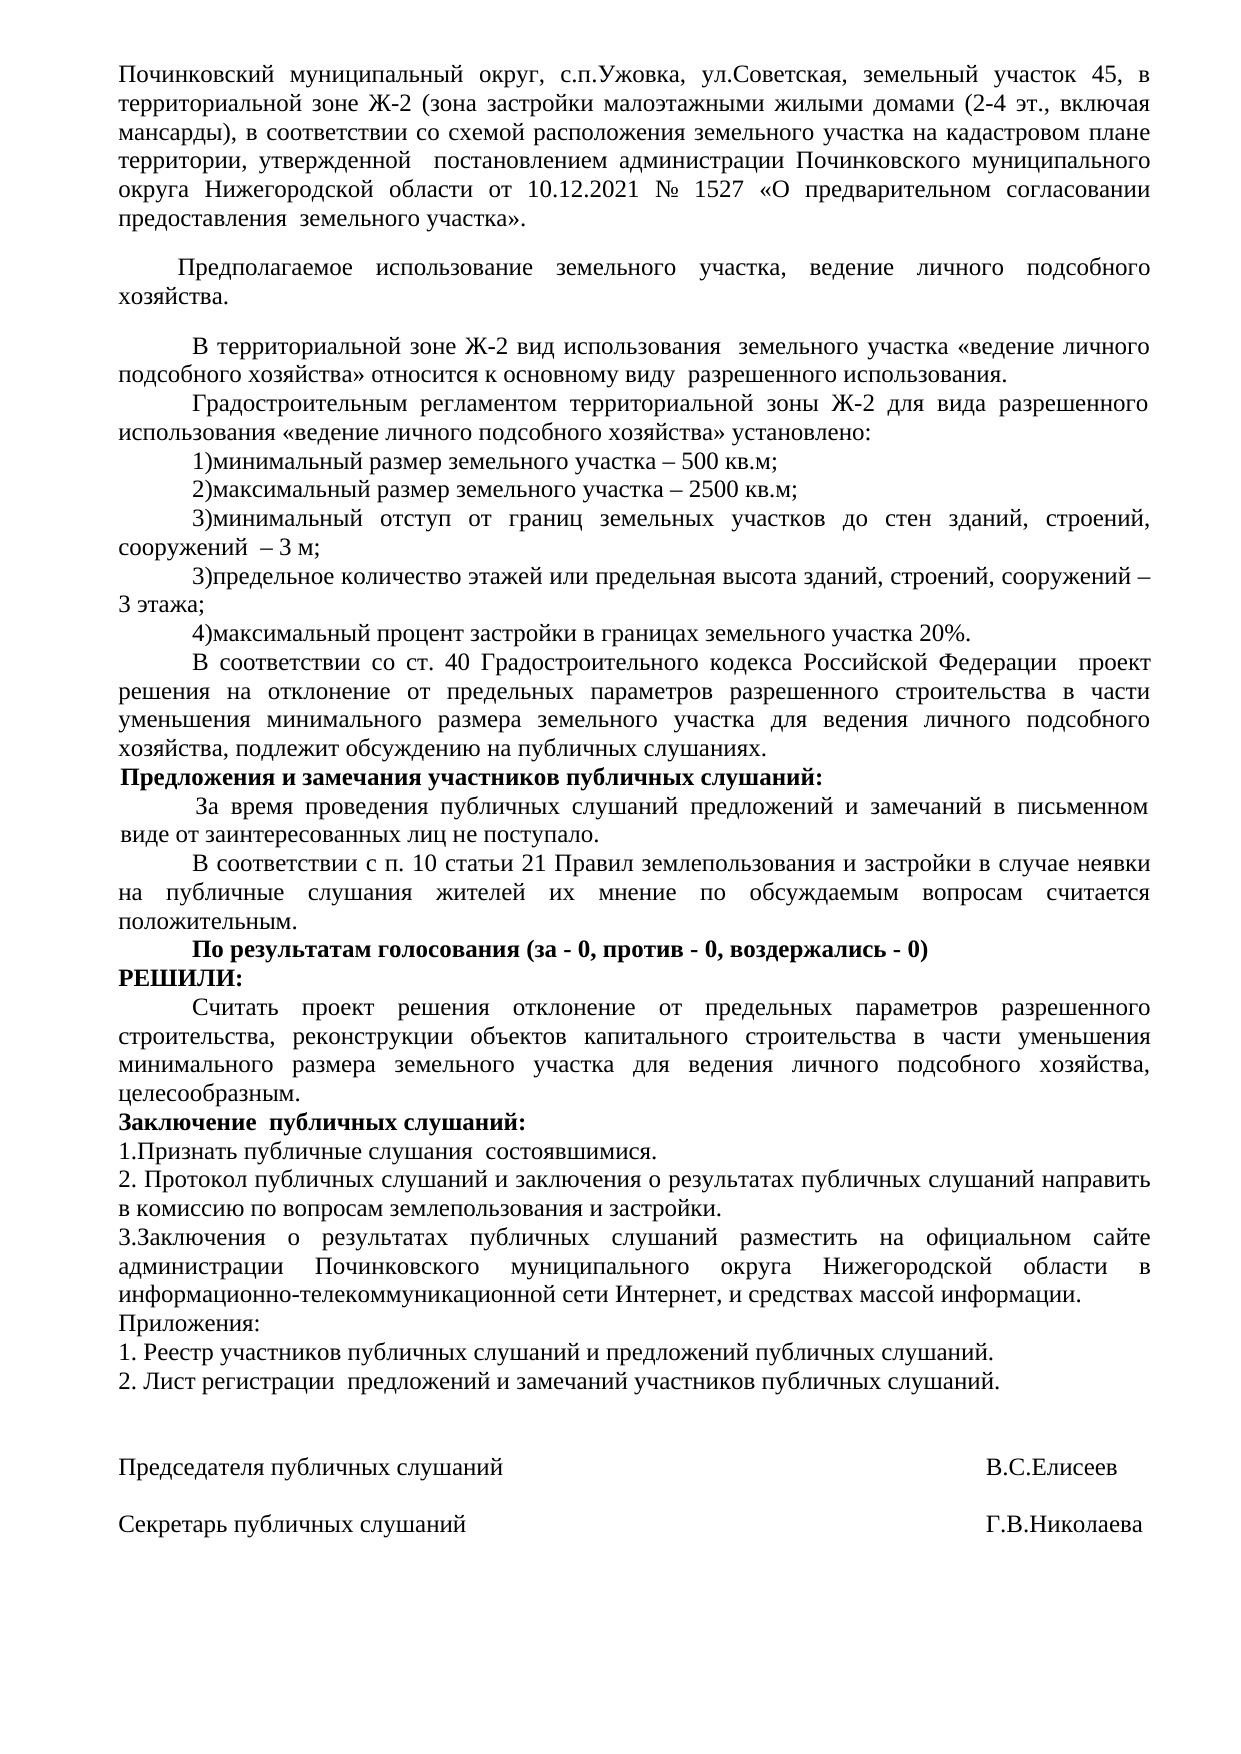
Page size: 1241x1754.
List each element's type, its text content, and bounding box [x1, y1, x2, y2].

text В территориальной зоне Ж-2 вид использования земельного участка «ведение личного подсобного хозяйства» относится к основному виду разрешенного использования. [118, 331, 1152, 388]
text 2)максимальный размер земельного участка – 2500 кв.м; [118, 474, 1152, 503]
text В соответствии с п. 10 статьи 21 Правил землепользования и застройки в случае неявки на публичные слушания жителей их мнение по обсуждаемым вопросам считается положительным. [118, 848, 1152, 934]
text Председателя публичных слушаний В.С.Елисеев [118, 1452, 1152, 1481]
text По результатам голосования (за - 0, против - 0, воздержались - 0) [118, 934, 1152, 963]
text 1. Реестр участников публичных слушаний и предложений публичных слушаний. [118, 1337, 1152, 1366]
text В соответствии со ст. 40 Градостроительного кодекса Российской Федерации проект решения на отклонение от предельных параметров разрешенного строительства в части уменьшения минимального размера земельного участка для ведения личного подсобного хозяйства, подлежит обсуждению на публичных слушаниях. [118, 647, 1152, 762]
text РЕШИЛИ: [118, 963, 1152, 992]
text 2. Лист регистрации предложений и замечаний участников публичных слушаний. [118, 1366, 1152, 1394]
text Заключение публичных слушаний: [118, 1107, 1152, 1136]
text Градостроительным регламентом территориальной зоны Ж-2 для вида разрешенного использования «ведение личного подсобного хозяйства» установлено: [118, 388, 1149, 446]
text Секретарь публичных слушаний Г.В.Николаева [118, 1509, 1152, 1537]
text Считать проект решения отклонение от предельных параметров разрешенного строительства, реконструкции объектов капитального строительства в части уменьшения минимального размера земельного участка для ведения личного подсобного хозяйства, целесообразным. [118, 992, 1152, 1107]
text 3)минимальный отступ от границ земельных участков до стен зданий, строений, сооружений – 3 м; [118, 503, 1152, 561]
text 3.Заключения о результатах публичных слушаний разместить на официальном сайте администрации Починковского муниципального округа Нижегородской области в информационно-телекоммуникационной сети Интернет, и средствах массой информации. [118, 1222, 1152, 1308]
text 4)максимальный процент застройки в границах земельного участка 20%. [118, 618, 1152, 647]
text 2. Протокол публичных слушаний и заключения о результатах публичных слушаний направить в комиссию по вопросам землепользования и застройки. [118, 1164, 1152, 1222]
text Предложения и замечания участников публичных слушаний: [120, 762, 1152, 791]
text За время проведения публичных слушаний предложений и замечаний в письменном виде от заинтересованных лиц не поступало. [120, 791, 1149, 848]
text Приложения: [118, 1308, 1152, 1337]
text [118, 59, 1152, 232]
text 1)минимальный размер земельного участка – 500 кв.м; [118, 446, 1152, 474]
text Предполагаемое использование земельного участка, ведение личного подсобного хозяйства. [118, 252, 1152, 310]
text 3)предельное количество этажей или предельная высота зданий, строений, сооружений – 3 этажа; [118, 561, 1152, 618]
text 1.Признать публичные слушания состоявшимися. [118, 1136, 1152, 1164]
